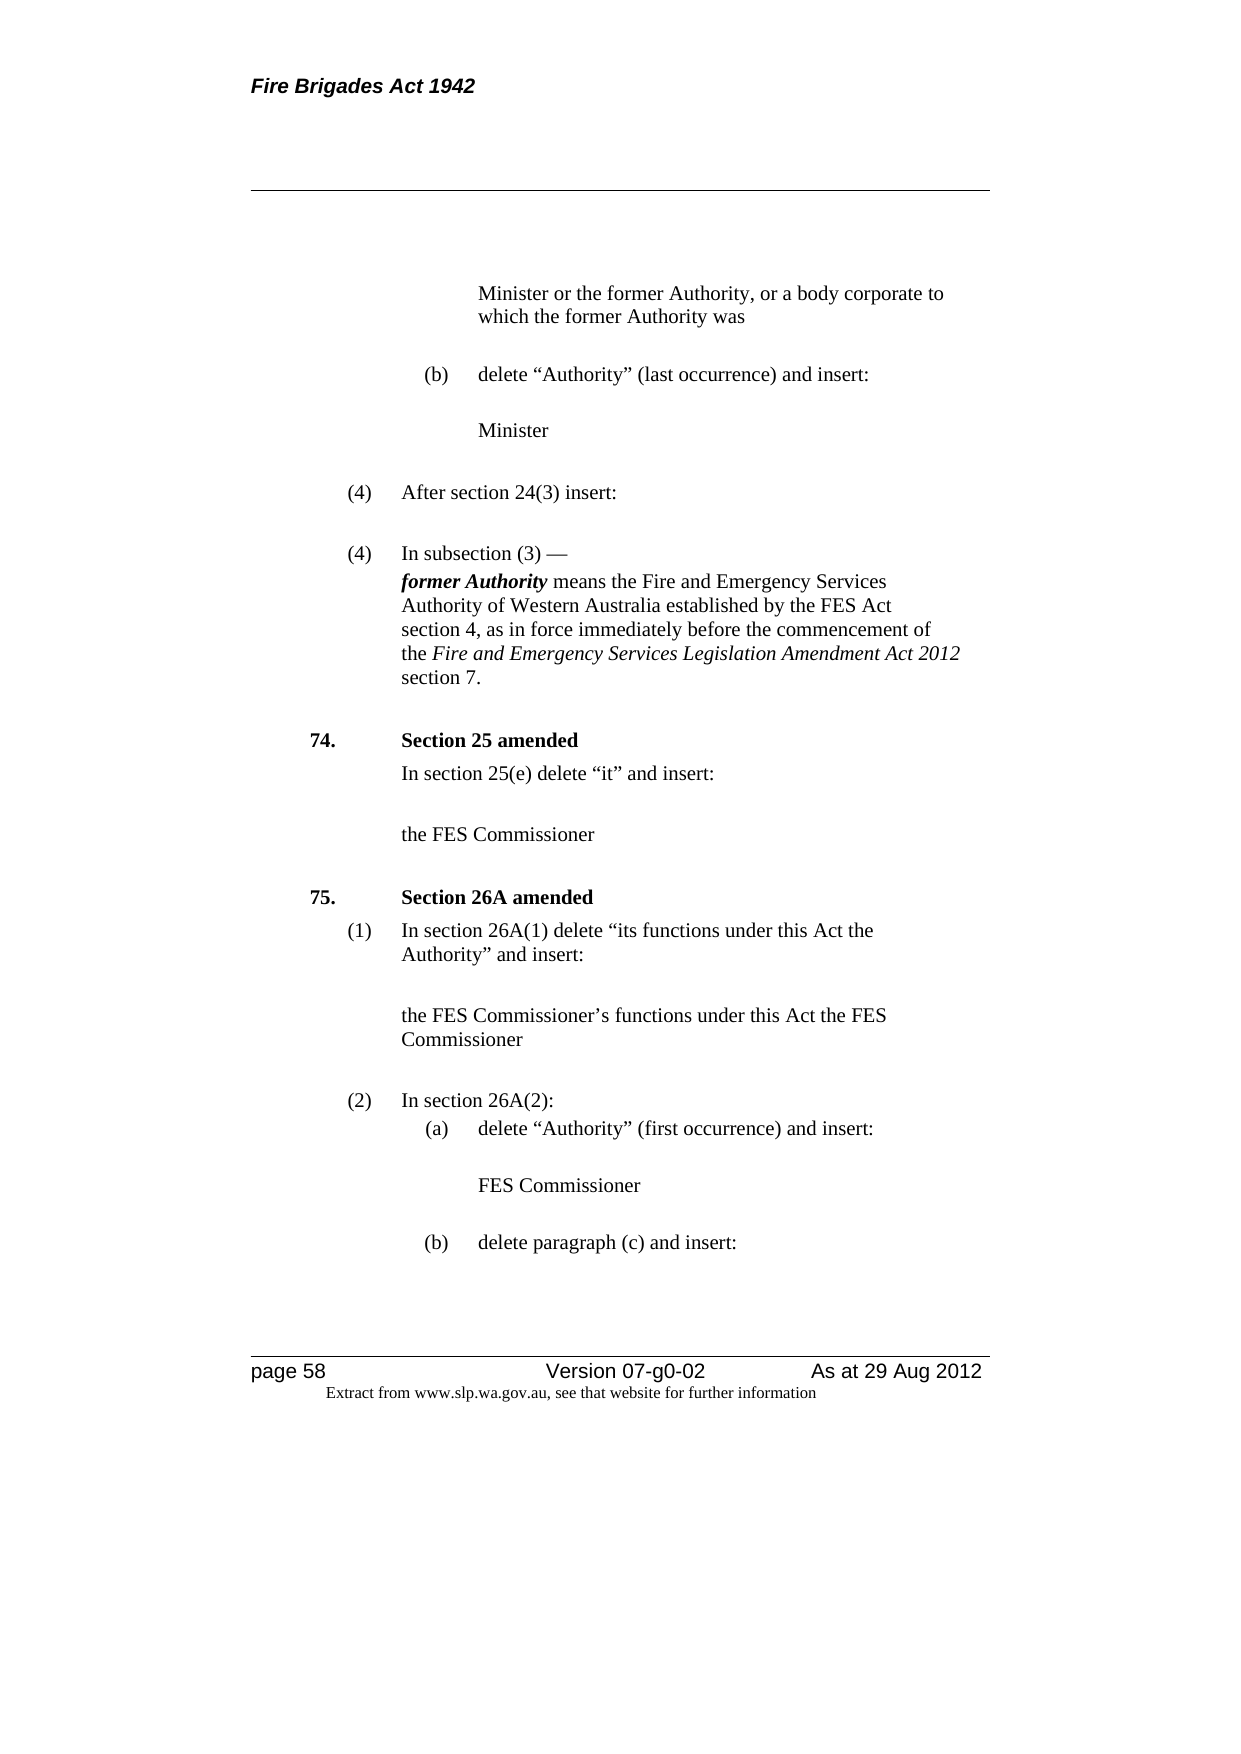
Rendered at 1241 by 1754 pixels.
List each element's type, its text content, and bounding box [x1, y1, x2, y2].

text former Authority means the Fire and Emergency Services Authority of Western Australia established by the FES Act section 4, as in force immediately before the commencement of the Fire and Emergency Services Legislation Amendment Act 2012 section 7. [369, 569, 960, 689]
text Minister [389, 418, 960, 442]
text (4) In subsection (3) — [312, 541, 960, 565]
subtitle 74. Section 25 amended [309, 728, 960, 752]
text Commissioner [389, 1173, 960, 1197]
text the Commissioner [312, 822, 960, 846]
text (2) In section 26A(2): [312, 1088, 960, 1112]
text (b) delete paragraph (c) and insert: [389, 1230, 960, 1254]
text (b) delete “Authority” (last occurrence) and insert: [389, 361, 960, 386]
text Minister or the former Authority, or a body corporate to which the former Authority was [389, 280, 960, 328]
text the FES Commissioner’s functions under this Act the FES Commissioner [312, 1003, 960, 1051]
text (4) After section 24(3) insert: [312, 479, 960, 504]
text In section 25(e) delete “it” and insert: [312, 761, 960, 785]
text (a) delete “Authority” (first occurrence) and insert: [389, 1116, 960, 1140]
text (1) In section 26A(1) delete “its functions under this Act the Authority” and insert: [312, 918, 960, 966]
subtitle 75. Section 26A amended [309, 885, 960, 909]
